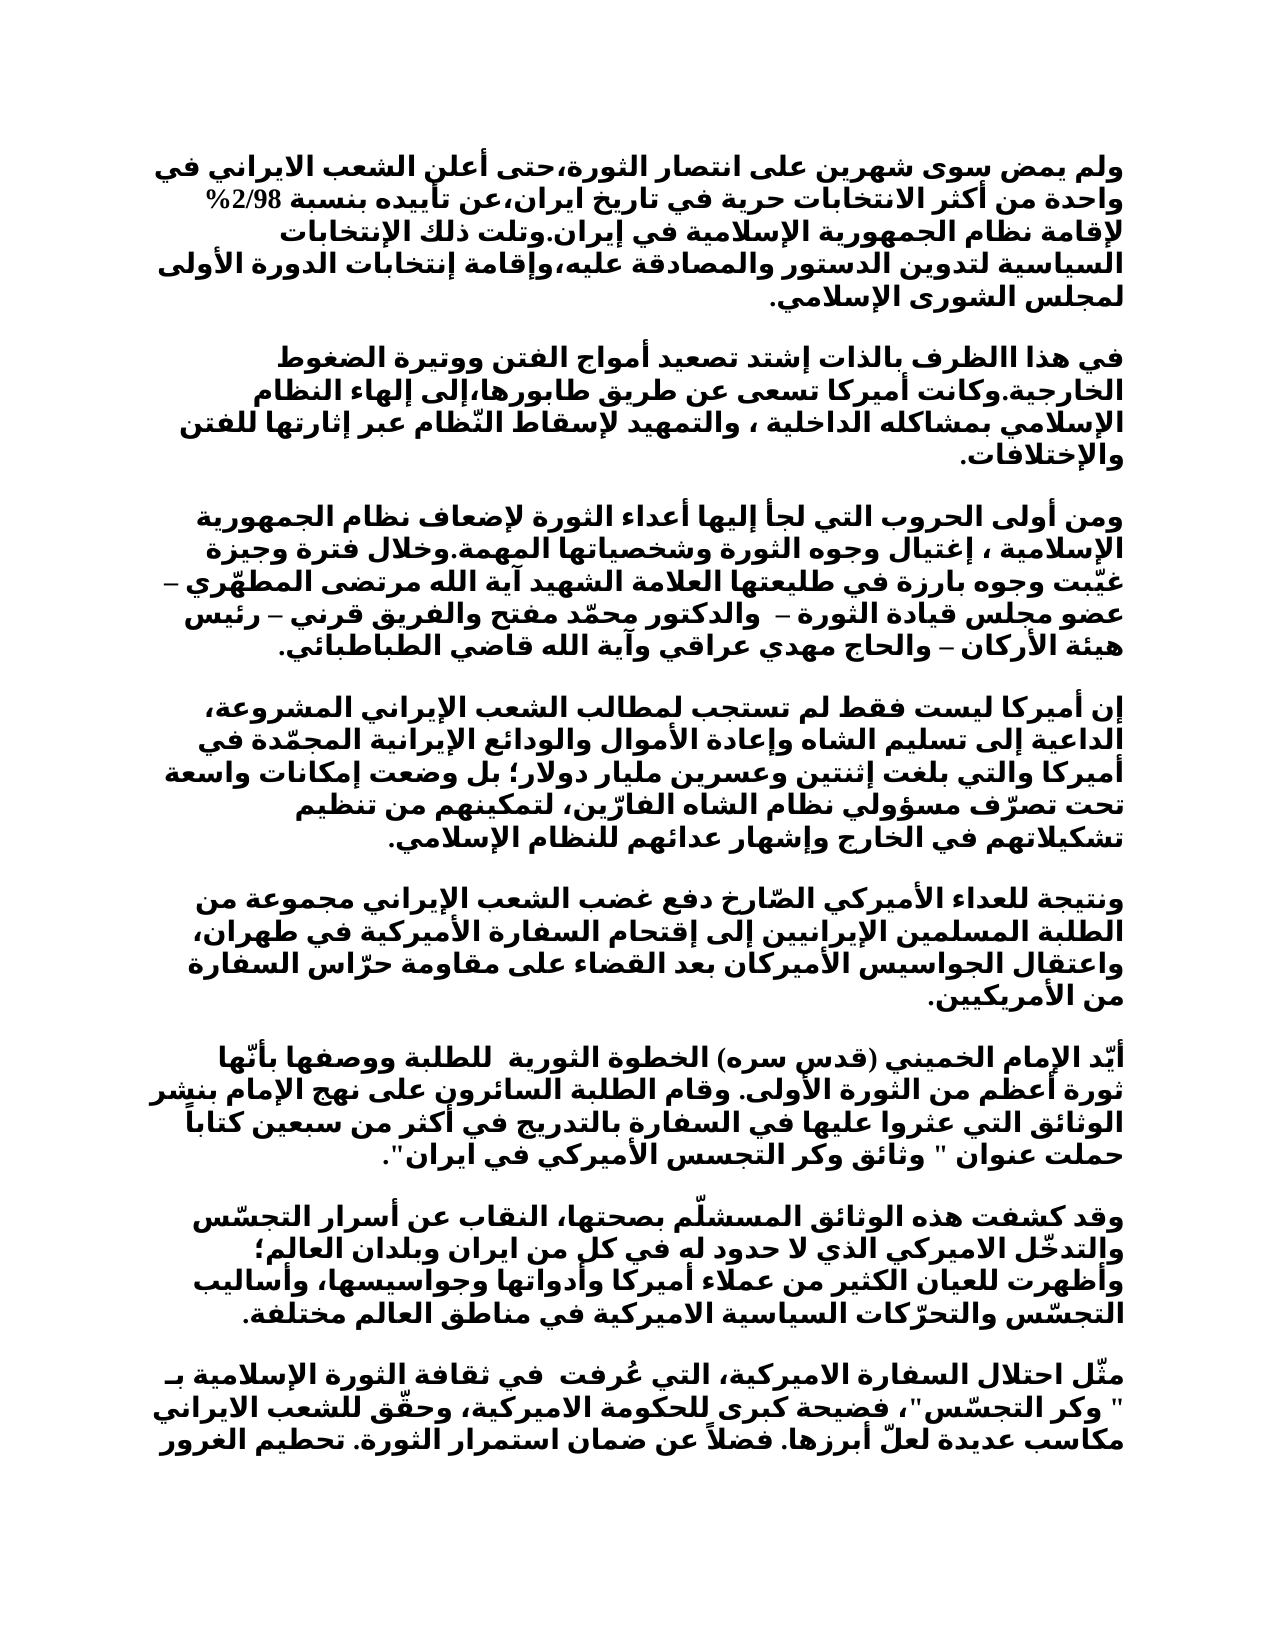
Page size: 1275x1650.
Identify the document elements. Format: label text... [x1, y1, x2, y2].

text في هذا االظرف بالذات إشتد تصعيد أمواج الفتن ووتيرة الضغوط الخارجية.وكانت أميركا تسعى عن طريق طابورها،إلى إلهاء النظام الإسلامي بمشاكله الداخلية ، والتمهيد لإسقاط النّظام عبر إثارتها للفتن والإختلافات. [150, 341, 1125, 471]
text أيّد الإمام الخميني (قدس سره) الخطوة الثورية للطلبة ووصفها بأنّها ثورة أعظم من الثورة الأولى. وقام الطلبة السائرون على نهج الإمام بنشر الوثائق التي عثروا عليها في السفارة بالتدريج في أكثر من سبعين كتاباً حملت عنوان " وثائق وكر التجسس الأميركي في ايران". [150, 1041, 1125, 1171]
text ونتيجة للعداء الأميركي الصّارخ دفع غضب الشعب الإيراني مجموعة من الطلبة المسلمين الإيرانيين إلى إقتحام السفارة الأميركية في طهران، واعتقال الجواسيس الأميركان بعد القضاء على مقاومة حرّاس السفارة من الأمريكيين. [150, 882, 1125, 1012]
text وقد كشفت هذه الوثائق المسشلّم بصحتها، النقاب عن أسرار التجسّس والتدخّل الاميركي الذي لا حدود له في كل من ايران وبلدان العالم؛ وأظهرت للعيان الكثير من عملاء أميركا وأدواتها وجواسيسها، وأساليب التجسّس والتحرّكات السياسية الاميركية في مناطق العالم مختلفة. [150, 1200, 1125, 1329]
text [150, 1358, 1125, 1456]
text ولم يمض سوى شهرين على انتصار الثورة،حتى أعلن الشعب الايراني في واحدة من أكثر الانتخابات حرية في تاريخ ايران،عن تأييده بنسبة 2/98% لإقامة نظام الجمهورية الإسلامية في إيران.وتلت ذلك الإنتخابات السياسية لتدوين الدستور والمصادقة عليه،وإقامة إنتخابات الدورة الأولى لمجلس الشورى الإسلامي. [150, 150, 1125, 312]
text ومن أولى الحروب التي لجأ إليها أعداء الثورة لإضعاف نظام الجمهورية الإسلامية ، إغتيال وجوه الثورة وشخصياتها المهمة.وخلال فترة وجيزة غيّبت وجوه بارزة في طليعتها العلامة الشهيد آية الله مرتضى المطهّري – عضو مجلس قيادة الثورة – والدكتور محمّد مفتح والفريق قرني – رئيس هيئة الأركان – والحاج مهدي عراقي وآية الله قاضي الطباطبائي. [150, 500, 1125, 662]
text إن أميركا ليست فقط لم تستجب لمطالب الشعب الإيراني المشروعة، الداعية إلى تسليم الشاه وإعادة الأموال والودائع الإيرانية المجمّدة في أميركا والتي بلغت إثنتين وعسرين مليار دولار؛ بل وضعت إمكانات واسعة تحت تصرّف مسؤولي نظام الشاه الفارّين، لتمكينهم من تنظيم تشكيلاتهم في الخارج وإشهار عدائهم للنظام الإسلامي. [150, 691, 1125, 853]
